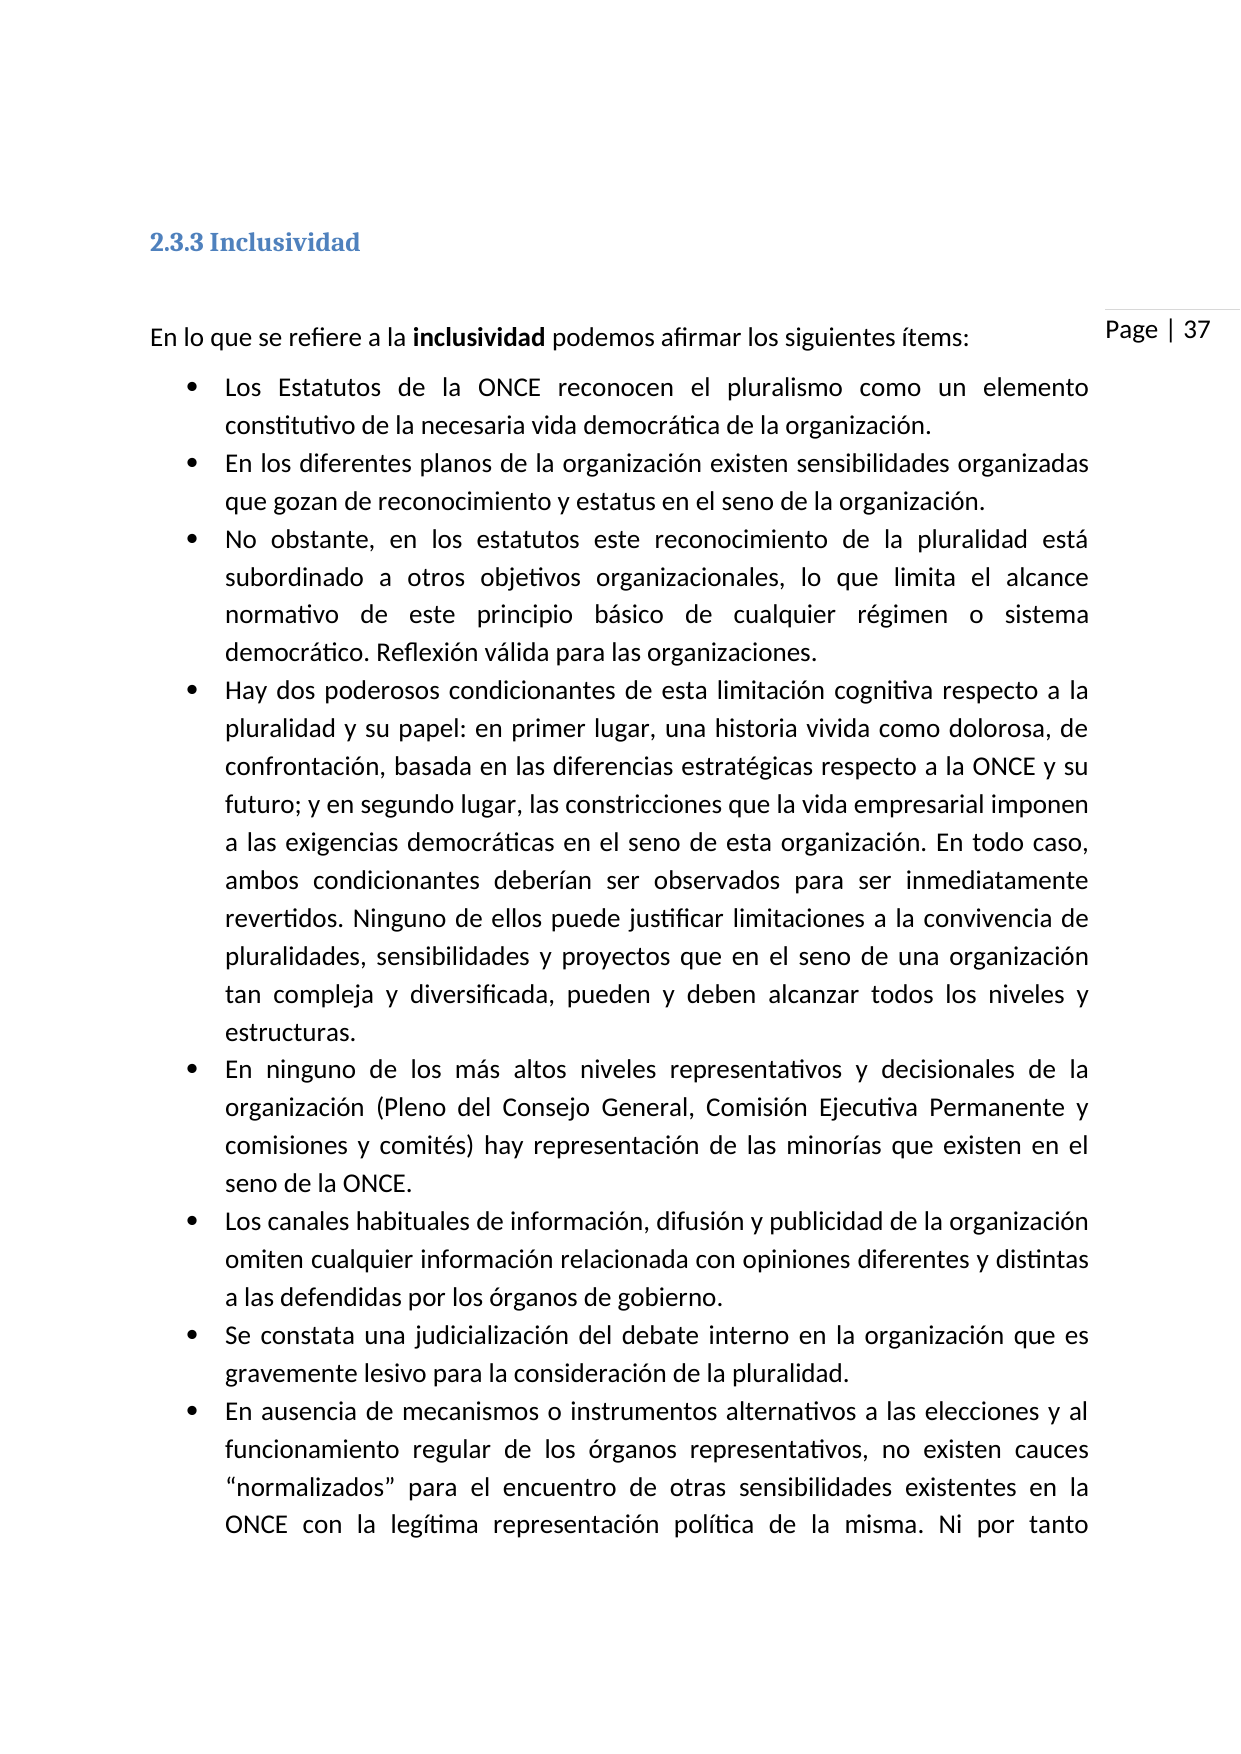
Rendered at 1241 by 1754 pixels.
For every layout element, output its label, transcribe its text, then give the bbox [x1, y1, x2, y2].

list Se constata una judicialización del debate interno en la organización que es gravemente lesivo para la consideración de la pluralidad. [187, 1318, 1090, 1389]
list Los Estatutos de la ONCE reconocen el pluralismo como un elemento constitutivo de la necesaria vida democrática de la organización. [187, 370, 1090, 441]
list Hay dos poderosos condicionantes de esta limitación cognitiva respecto a la pluralidad y su papel: en primer lugar, una historia vivida como dolorosa, de confrontación, basada en las diferencias estratégicas respecto a la ONCE y su futuro; y en segundo lugar, las constricciones que la vida empresarial imponen a las exigencias democráticas en el seno de esta organización. En todo caso, ambos condicionantes deberían ser observados para ser inmediatamente revertidos. Ninguno de ellos puede justificar limitaciones a la convivencia de pluralidades, sensibilidades y proyectos que en el seno de una organización tan compleja y diversificada, pueden y deben alcanzar todos los niveles y estructuras. [187, 673, 1090, 1048]
subtitle 2.3.3 Inclusividad [150, 227, 1090, 258]
text En lo que se refiere a la inclusividad podemos afirmar los siguientes ítems: [150, 320, 1090, 353]
list Los canales habituales de información, difusión y publicidad de la organización omiten cualquier información relacionada con opiniones diferentes y distintas a las defendidas por los órganos de gobierno. [187, 1204, 1090, 1313]
list No obstante, en los estatutos este reconocimiento de la pluralidad está subordinado a otros objetivos organizacionales, lo que limita el alcance normativo de este principio básico de cualquier régimen o sistema democrático. Reflexión válida para las organizaciones. [187, 522, 1090, 669]
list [187, 1394, 1090, 1541]
list En ninguno de los más altos niveles representativos y decisionales de la organización (Pleno del Consejo General, Comisión Ejecutiva Permanente y comisiones y comités) hay representación de las minorías que existen en el seno de la ONCE. [187, 1053, 1090, 1199]
list En los diferentes planos de la organización existen sensibilidades organizadas que gozan de reconocimiento y estatus en el seno de la organización. [187, 446, 1090, 517]
